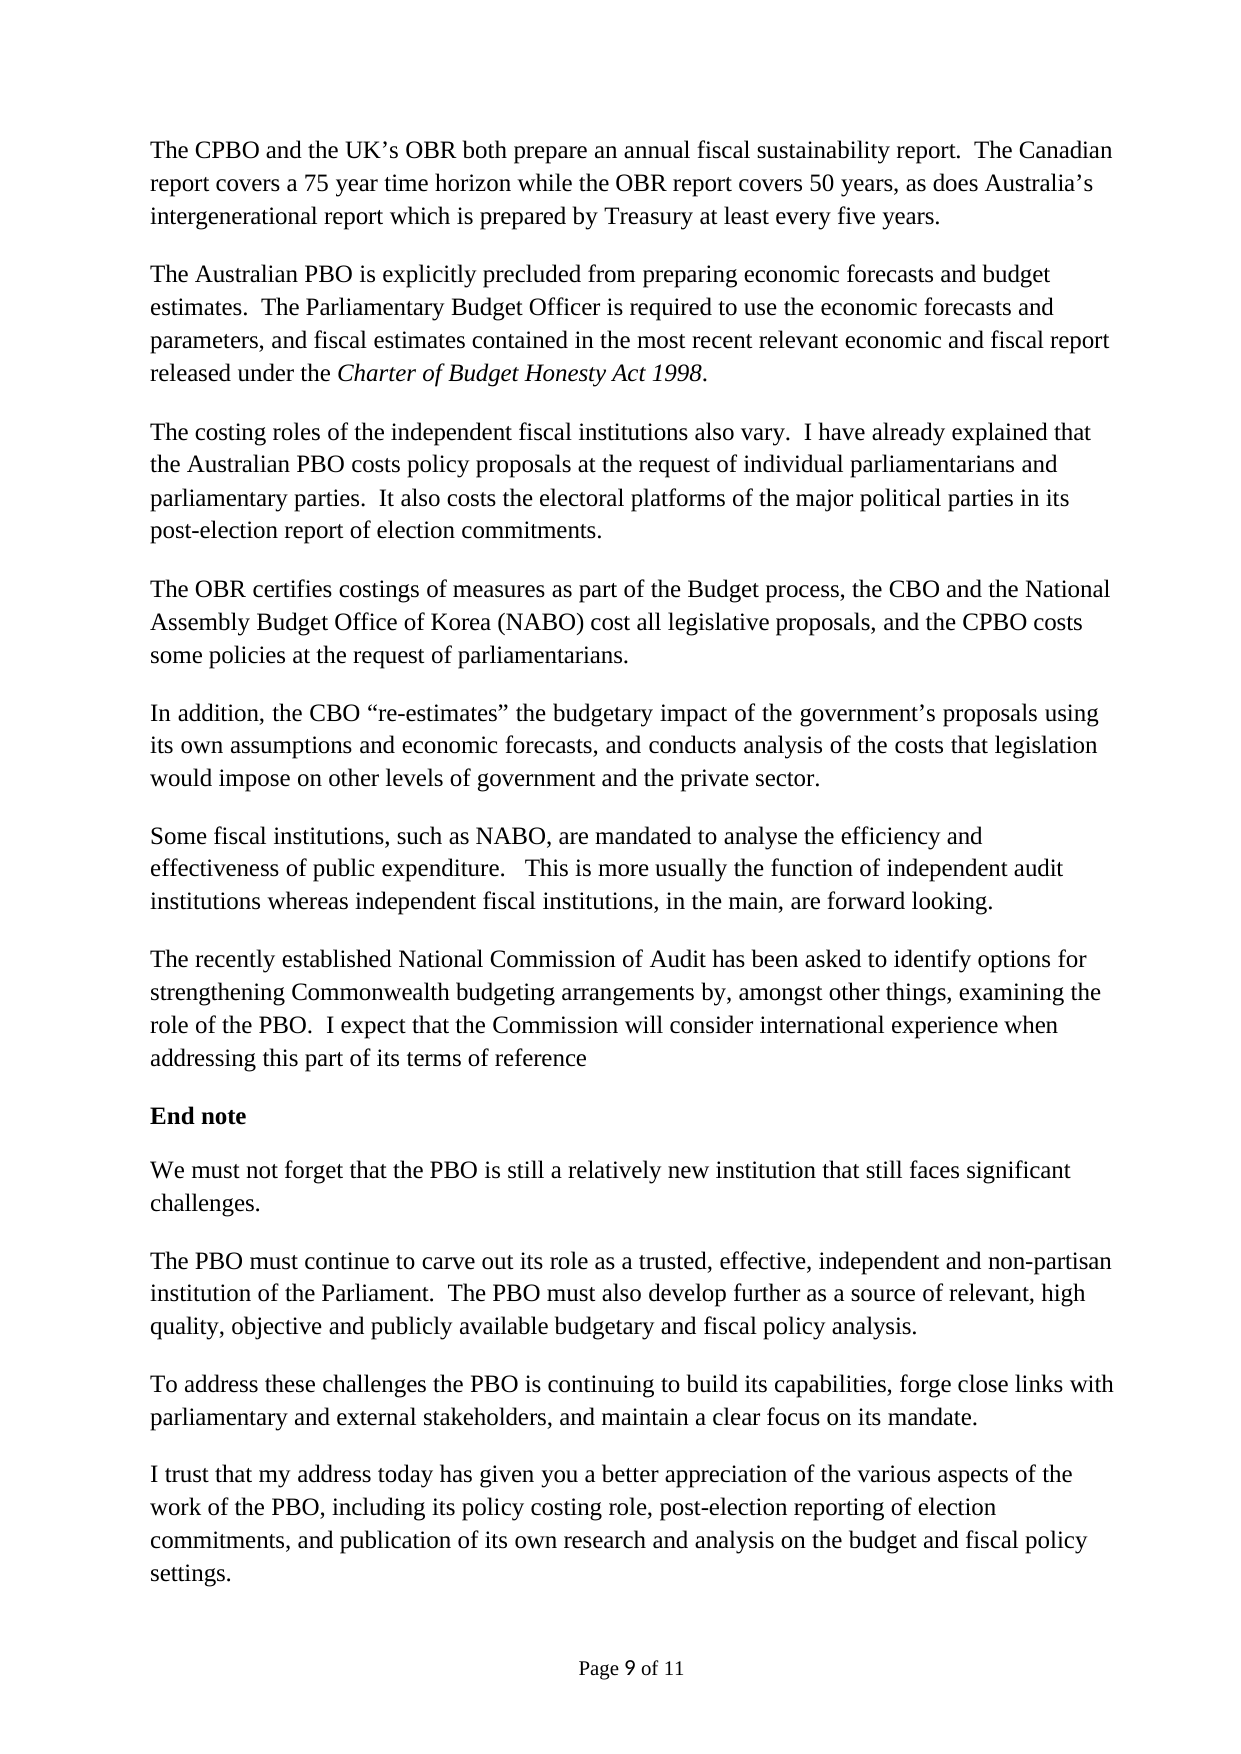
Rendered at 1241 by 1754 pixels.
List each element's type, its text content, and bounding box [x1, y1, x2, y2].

text The Australian PBO is explicitly precluded from preparing economic forecasts and budget estimates. The Parliamentary Budget Officer is required to use the economic forecasts and parameters, and fiscal estimates contained in the most recent relevant economic and fiscal report released under the Charter of Budget Honesty Act 1998. [150, 259, 1130, 387]
text The OBR certifies costings of measures as part of the Budget process, the CBO and the National Assembly Budget Office of Korea (NABO) cost all legislative proposals, and the CPBO costs some policies at the request of parliamentarians. [150, 574, 1130, 668]
text I trust that my address today has given you a better appreciation of the various aspects of the work of the PBO, including its policy costing role, post-election reporting of election commitments, and publication of its own research and analysis on the budget and fiscal policy settings. [150, 1459, 1108, 1587]
text The costing roles of the independent fiscal institutions also vary. I have already explained that the Australian PBO costs policy proposals at the request of individual parliamentarians and parliamentary parties. It also costs the electoral platforms of the major political parties in its post-election report of election commitments. [150, 417, 1097, 544]
text The CPBO and the UK’s OBR both prepare an annual fiscal sustainability report. The Canadian report covers a 75 year time horizon while the OBR report covers 50 years, as does Australia’s intergenerational report which is prepared by Treasury at least every five years. [150, 135, 1130, 230]
subtitle End note [150, 1101, 1130, 1130]
text The recently established National Commission of Audit has been asked to identify options for strengthening Commonwealth budgeting arrangements by, amongst other things, examining the role of the PBO. I expect that the Commission will consider international experience when addressing this part of its terms of reference [150, 944, 1108, 1072]
text We must not forget that the PBO is still a relatively new institution that still faces significant challenges. [150, 1155, 1108, 1217]
text The PBO must continue to carve out its role as a trusted, effective, independent and non-partisan institution of the Parliament. The PBO must also develop further as a source of relevant, high quality, objective and publicly available budgetary and fiscal policy analysis. [150, 1246, 1130, 1340]
text To address these challenges the PBO is continuing to build its capabilities, forge close links with parliamentary and external stakeholders, and maintain a clear focus on its mandate. [150, 1369, 1130, 1430]
text Some fiscal institutions, such as NABO, are mandated to analyse the efficiency and effectiveness of public expenditure. This is more usually the function of independent audit institutions whereas independent fiscal institutions, in the main, are forward looking. [150, 821, 1108, 915]
text In addition, the CBO “re-estimates” the budgetary impact of the government’s proposals using its own assumptions and economic forecasts, and conducts analysis of the costs that legislation would impose on other levels of government and the private sector. [150, 698, 1099, 792]
